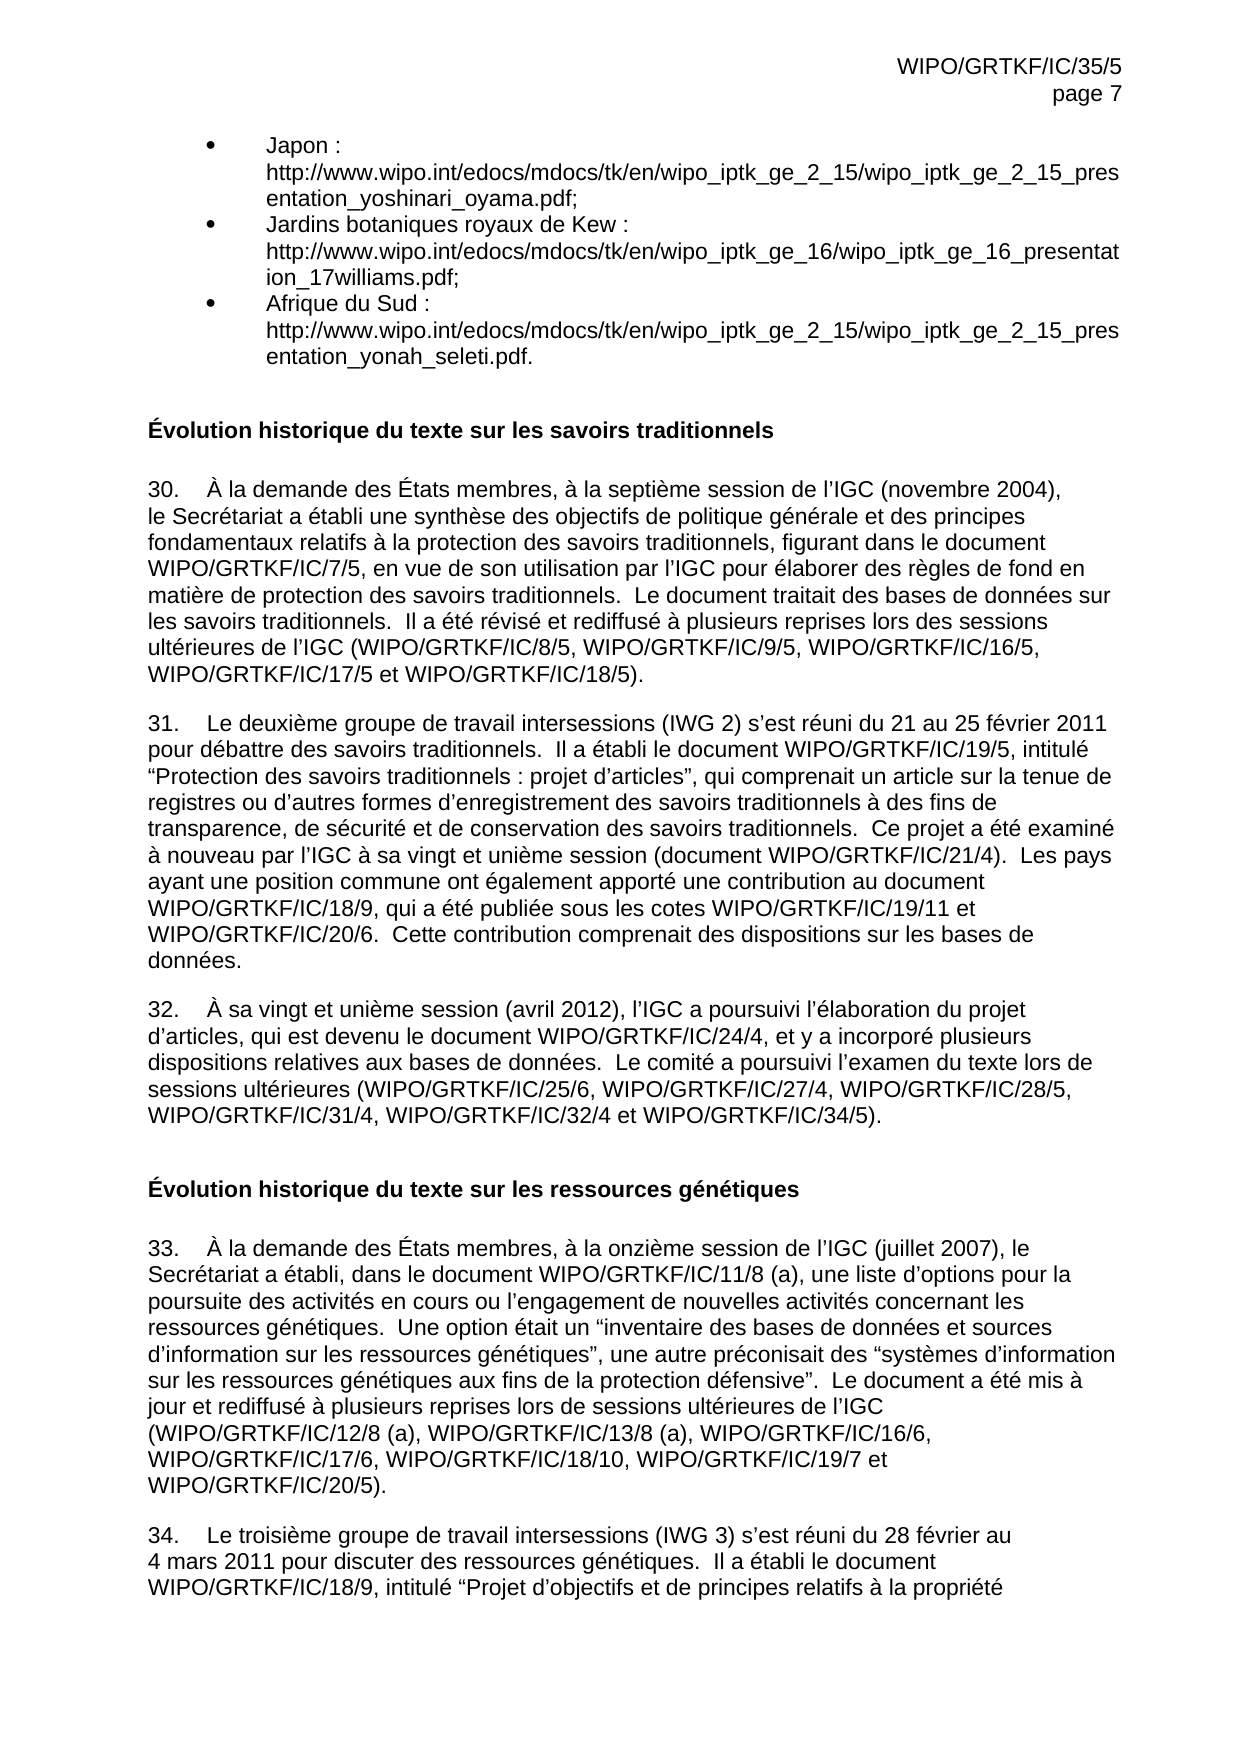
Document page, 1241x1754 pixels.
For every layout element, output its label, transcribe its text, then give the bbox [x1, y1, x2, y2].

text À sa vingt et unième session (avril 2012), l’IGC a poursuivi l’élaboration du projet d’articles, qui est devenu le document WIPO/GRTKF/IC/24/4, et y a incorporé plusieurs dispositions relatives aux bases de données. Le comité a poursuivi l’examen du texte lors de sessions ultérieures (WIPO/GRTKF/IC/25/6, WIPO/GRTKF/IC/27/4, WIPO/GRTKF/IC/28/5, WIPO/GRTKF/IC/31/4, WIPO/GRTKF/IC/32/4 et WIPO/GRTKF/IC/34/5). [148, 996, 1122, 1128]
list Afrique du Sud : http://www.wipo.int/edocs/mdocs/tk/en/wipo_iptk_ge_2_15/wipo_iptk_ge_2_15_presentation_yonah_seleti.pdf. [207, 290, 1122, 369]
list Japon : http://www.wipo.int/edocs/mdocs/tk/en/wipo_iptk_ge_2_15/wipo_iptk_ge_2_15_presentation_yoshinari_oyama.pdf; [207, 132, 1122, 211]
text Le deuxième groupe de travail intersessions (IWG 2) s’est réuni du 21 au 25 février 2011 pour débattre des savoirs traditionnels. Il a établi le document WIPO/GRTKF/IC/19/5, intitulé “Protection des savoirs traditionnels : projet d’articles”, qui comprenait un article sur la tenue de registres ou d’autres formes d’enregistrement des savoirs traditionnels à des fins de transparence, de sécurité et de conservation des savoirs traditionnels. Ce projet a été examiné à nouveau par l’IGC à sa vingt et unième session (document WIPO/GRTKF/IC/21/4). Les pays ayant une position commune ont également apporté une contribution au document WIPO/GRTKF/IC/18/9, qui a été publiée sous les cotes WIPO/GRTKF/IC/19/11 et WIPO/GRTKF/IC/20/6. Cette contribution comprenait des dispositions sur les bases de données. [148, 710, 1122, 973]
text À la demande des États membres, à la onzième session de l’IGC (juillet 2007), le Secrétariat a établi, dans le document WIPO/GRTKF/IC/11/8 (a), une liste d’options pour la poursuite des activités en cours ou l’engagement de nouvelles activités concernant les ressources génétiques. Une option était un “inventaire des bases de données et sources d’information sur les ressources génétiques”, une autre préconisait des “systèmes d’information sur les ressources génétiques aux fins de la protection défensive”. Le document a été mis à jour et rediffusé à plusieurs reprises lors de sessions ultérieures de l’IGC (WIPO/GRTKF/IC/12/8 (a), WIPO/GRTKF/IC/13/8 (a), WIPO/GRTKF/IC/16/6, WIPO/GRTKF/IC/17/6, WIPO/GRTKF/IC/18/10, WIPO/GRTKF/IC/19/7 et WIPO/GRTKF/IC/20/5). [148, 1235, 1122, 1499]
list Jardins botaniques royaux de Kew : http://www.wipo.int/edocs/mdocs/tk/en/wipo_iptk_ge_16/wipo_iptk_ge_16_presentation_17williams.pdf; [207, 211, 1122, 290]
text À la demande des États membres, à la septième session de l’IGC (novembre 2004), le Secrétariat a établi une synthèse des objectifs de politique générale et des principes fondamentaux relatifs à la protection des savoirs traditionnels, figurant dans le document WIPO/GRTKF/IC/7/5, en vue de son utilisation par l’IGC pour élaborer des règles de fond en matière de protection des savoirs traditionnels. Le document traitait des bases de données sur les savoirs traditionnels. Il a été révisé et rediffusé à plusieurs reprises lors des sessions ultérieures de l’IGC (WIPO/GRTKF/IC/8/5, WIPO/GRTKF/IC/9/5, WIPO/GRTKF/IC/16/5, WIPO/GRTKF/IC/17/5 et WIPO/GRTKF/IC/18/5). [148, 476, 1122, 687]
subtitle Évolution historique du texte sur les savoirs traditionnels [148, 417, 1122, 444]
subtitle Évolution historique du texte sur les ressources génétiques [148, 1176, 1122, 1202]
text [148, 1522, 1122, 1601]
